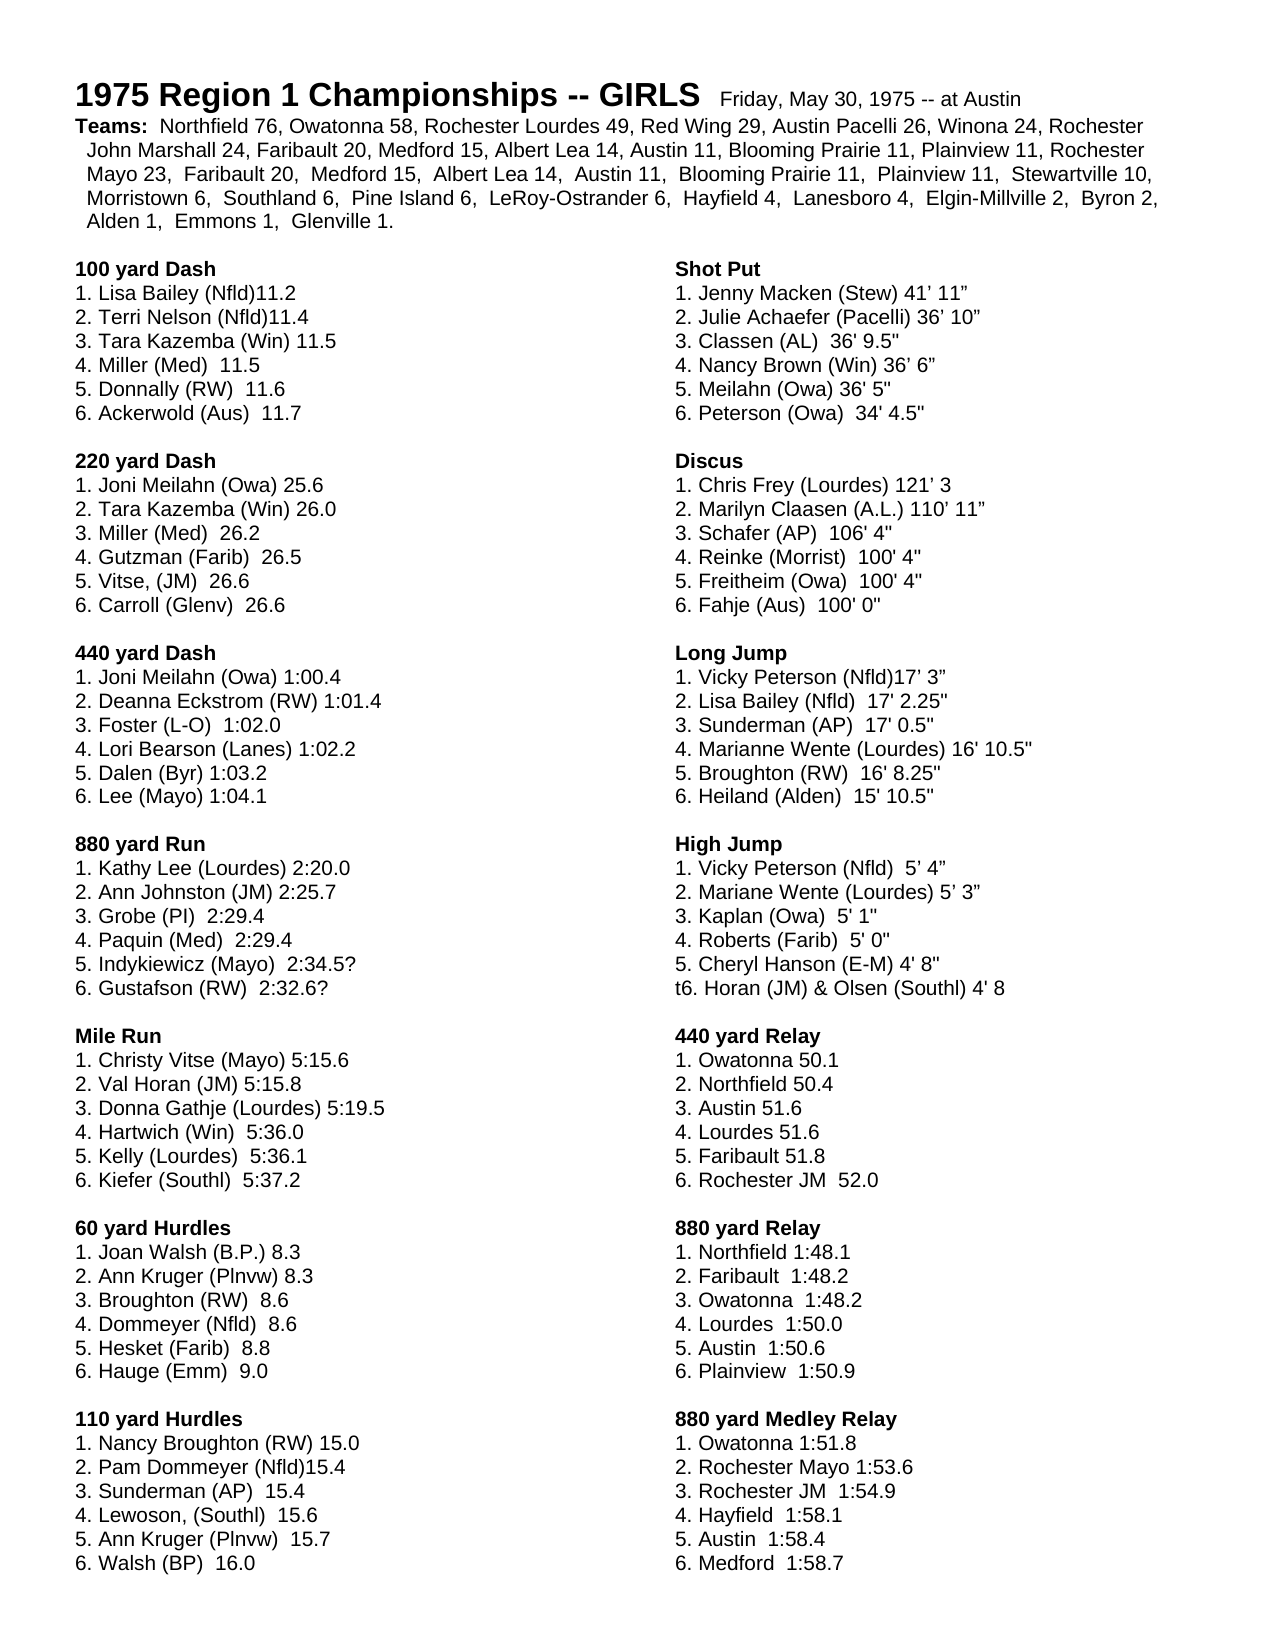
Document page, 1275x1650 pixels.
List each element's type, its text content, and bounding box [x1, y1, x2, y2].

text 5. Meilahn (Owa) 36' 5" [675, 377, 1200, 401]
text 1. Chris Frey (Lourdes) 121’ 3 [675, 473, 1200, 497]
text John Marshall 24, Faribault 20, Medford 15, Albert Lea 14, Austin 11, Blooming Prairie 11, Plainview 11, Rochester [75, 137, 1209, 161]
text 4. Miller (Med) 11.5 [75, 353, 600, 377]
text 2. Faribault 1:48.2 [675, 1263, 1200, 1287]
text 100 yard Dash [75, 257, 600, 281]
text 1. Nancy Broughton (RW) 15.0 [75, 1431, 600, 1455]
text 5. Indykiewicz (Mayo) 2:34.5? [75, 952, 600, 976]
text 2. Ann Johnston (JM) 2:25.7 [75, 880, 600, 904]
text 3. Schafer (AP) 106' 4" [675, 521, 1200, 545]
text t6. Horan (JM) & Olsen (Southl) 4' 8 [675, 976, 1200, 1000]
text 4. Gutzman (Farib) 26.5 [75, 545, 600, 569]
text 880 yard Medley Relay [675, 1407, 1200, 1431]
text 1. Kathy Lee (Lourdes) 2:20.0 [75, 856, 600, 880]
text 6. Walsh (BP) 16.0 [75, 1551, 600, 1575]
text 1. Vicky Peterson (Nfld) 5’ 4” [675, 856, 1200, 880]
text 3. Owatonna 1:48.2 [675, 1287, 1200, 1311]
text 2. Val Horan (JM) 5:15.8 [75, 1072, 600, 1096]
text 2. Rochester Mayo 1:53.6 [675, 1455, 1200, 1479]
text 1. Vicky Peterson (Nfld)17’ 3” [675, 664, 1200, 688]
text 6. Fahje (Aus) 100' 0" [675, 593, 1200, 617]
text 3. Tara Kazemba (Win) 11.5 [75, 329, 600, 353]
text 3. Donna Gathje (Lourdes) 5:19.5 [75, 1096, 600, 1120]
text 2. Julie Achaefer (Pacelli) 36’ 10” [675, 305, 1200, 329]
text 6. Lee (Mayo) 1:04.1 [75, 784, 600, 808]
text 1975 Region 1 Championships -- GIRLS Friday, May 30, 1975 -- at Austin [75, 75, 1200, 113]
text 110 yard Hurdles [75, 1407, 600, 1431]
text 2. Deanna Eckstrom (RW) 1:01.4 [75, 688, 600, 712]
text 3. Austin 51.6 [675, 1096, 1200, 1120]
text 3. Kaplan (Owa) 5' 1" [675, 904, 1200, 928]
text 4. Lewoson, (Southl) 15.6 [75, 1503, 600, 1527]
text 2. Tara Kazemba (Win) 26.0 [75, 497, 600, 521]
text 4. Hartwich (Win) 5:36.0 [75, 1120, 600, 1144]
text High Jump [675, 832, 1200, 856]
text Morristown 6, Southland 6, Pine Island 6, LeRoy-Ostrander 6, Hayfield 4, Lanesboro 4, Elgin-Millville 2, Byron 2, [75, 185, 1209, 209]
text 1. Joni Meilahn (Owa) 1:00.4 [75, 664, 600, 688]
text 4. Hayfield 1:58.1 [675, 1503, 1200, 1527]
text 1. Lisa Bailey (Nfld)11.2 [75, 281, 600, 305]
text Long Jump [675, 641, 1200, 664]
text 6. Peterson (Owa) 34' 4.5" [675, 401, 1200, 425]
text 2. Terri Nelson (Nfld)11.4 [75, 305, 600, 329]
text 1. Joni Meilahn (Owa) 25.6 [75, 473, 600, 497]
text 4. Lourdes 51.6 [675, 1120, 1200, 1144]
text 3. Foster (L-O) 1:02.0 [75, 712, 600, 736]
text 4. Marianne Wente (Lourdes) 16' 10.5" [675, 736, 1200, 760]
text 2. Marilyn Claasen (A.L.) 110’ 11” [675, 497, 1200, 521]
text 440 yard Relay [675, 1024, 1200, 1048]
text 6. Carroll (Glenv) 26.6 [75, 593, 600, 617]
text 440 yard Dash [75, 641, 600, 664]
text 3. Sunderman (AP) 17' 0.5" [675, 712, 1200, 736]
text 880 yard Run [75, 832, 600, 856]
text 6. Ackerwold (Aus) 11.7 [75, 401, 600, 425]
text 3. Broughton (RW) 8.6 [75, 1287, 600, 1311]
text 6. Medford 1:58.7 [675, 1551, 1200, 1575]
text 220 yard Dash [75, 449, 600, 473]
text 5. Cheryl Hanson (E-M) 4' 8" [675, 952, 1200, 976]
text 1. Owatonna 50.1 [675, 1048, 1200, 1072]
text 1. Owatonna 1:51.8 [675, 1431, 1200, 1455]
text 5. Faribault 51.8 [675, 1144, 1200, 1168]
text 3. Miller (Med) 26.2 [75, 521, 600, 545]
text 5. Dalen (Byr) 1:03.2 [75, 760, 600, 784]
text 2. Mariane Wente (Lourdes) 5’ 3” [675, 880, 1200, 904]
text 2. Pam Dommeyer (Nfld)15.4 [75, 1455, 600, 1479]
text 5. Hesket (Farib) 8.8 [75, 1335, 600, 1359]
text 5. Ann Kruger (Plnvw) 15.7 [75, 1527, 600, 1551]
text Alden 1, Emmons 1, Glenville 1. [75, 209, 1209, 233]
text 4. Lori Bearson (Lanes) 1:02.2 [75, 736, 600, 760]
text 2. Lisa Bailey (Nfld) 17' 2.25" [675, 688, 1200, 712]
text Teams: Northfield 76, Owatonna 58, Rochester Lourdes 49, Red Wing 29, Austin Pacelli 26, Winona 24, Rochester [75, 113, 1200, 137]
text 60 yard Hurdles [75, 1216, 600, 1239]
text 6. Gustafson (RW) 2:32.6? [75, 976, 600, 1000]
text 5. Vitse, (JM) 26.6 [75, 569, 600, 593]
text 6. Heiland (Alden) 15' 10.5" [675, 784, 1200, 808]
text 3. Classen (AL) 36' 9.5" [675, 329, 1200, 353]
text 4. Lourdes 1:50.0 [675, 1311, 1200, 1335]
text 5. Freitheim (Owa) 100' 4" [675, 569, 1200, 593]
text 2. Northfield 50.4 [675, 1072, 1200, 1096]
text 3. Grobe (PI) 2:29.4 [75, 904, 600, 928]
text 4. Nancy Brown (Win) 36’ 6” [675, 353, 1200, 377]
text 3. Sunderman (AP) 15.4 [75, 1479, 600, 1503]
text 4. Roberts (Farib) 5' 0" [675, 928, 1200, 952]
text 4. Reinke (Morrist) 100' 4" [675, 545, 1200, 569]
text 4. Dommeyer (Nfld) 8.6 [75, 1311, 600, 1335]
text 6. Hauge (Emm) 9.0 [75, 1359, 600, 1383]
text 1. Christy Vitse (Mayo) 5:15.6 [75, 1048, 600, 1072]
text 5. Kelly (Lourdes) 5:36.1 [75, 1144, 600, 1168]
text 1. Joan Walsh (B.P.) 8.3 [75, 1239, 600, 1263]
text 880 yard Relay [675, 1216, 1200, 1239]
text 6. Rochester JM 52.0 [675, 1168, 1200, 1192]
text 6. Plainview 1:50.9 [675, 1359, 1200, 1383]
text 5. Donnally (RW) 11.6 [75, 377, 600, 401]
text 2. Ann Kruger (Plnvw) 8.3 [75, 1263, 600, 1287]
text Mile Run [75, 1024, 600, 1048]
text 6. Kiefer (Southl) 5:37.2 [75, 1168, 600, 1192]
text 1. Northfield 1:48.1 [675, 1239, 1200, 1263]
text 5. Austin 1:50.6 [675, 1335, 1200, 1359]
text Shot Put [675, 257, 1200, 281]
text 3. Rochester JM 1:54.9 [675, 1479, 1200, 1503]
text Discus [675, 449, 1200, 473]
text 1. Jenny Macken (Stew) 41’ 11” [675, 281, 1200, 305]
text 5. Austin 1:58.4 [675, 1527, 1200, 1551]
text Mayo 23, Faribault 20, Medford 15, Albert Lea 14, Austin 11, Blooming Prairie 11, Plainview 11, Stewartville 10, [75, 161, 1209, 185]
text 4. Paquin (Med) 2:29.4 [75, 928, 600, 952]
text 5. Broughton (RW) 16' 8.25" [675, 760, 1200, 784]
